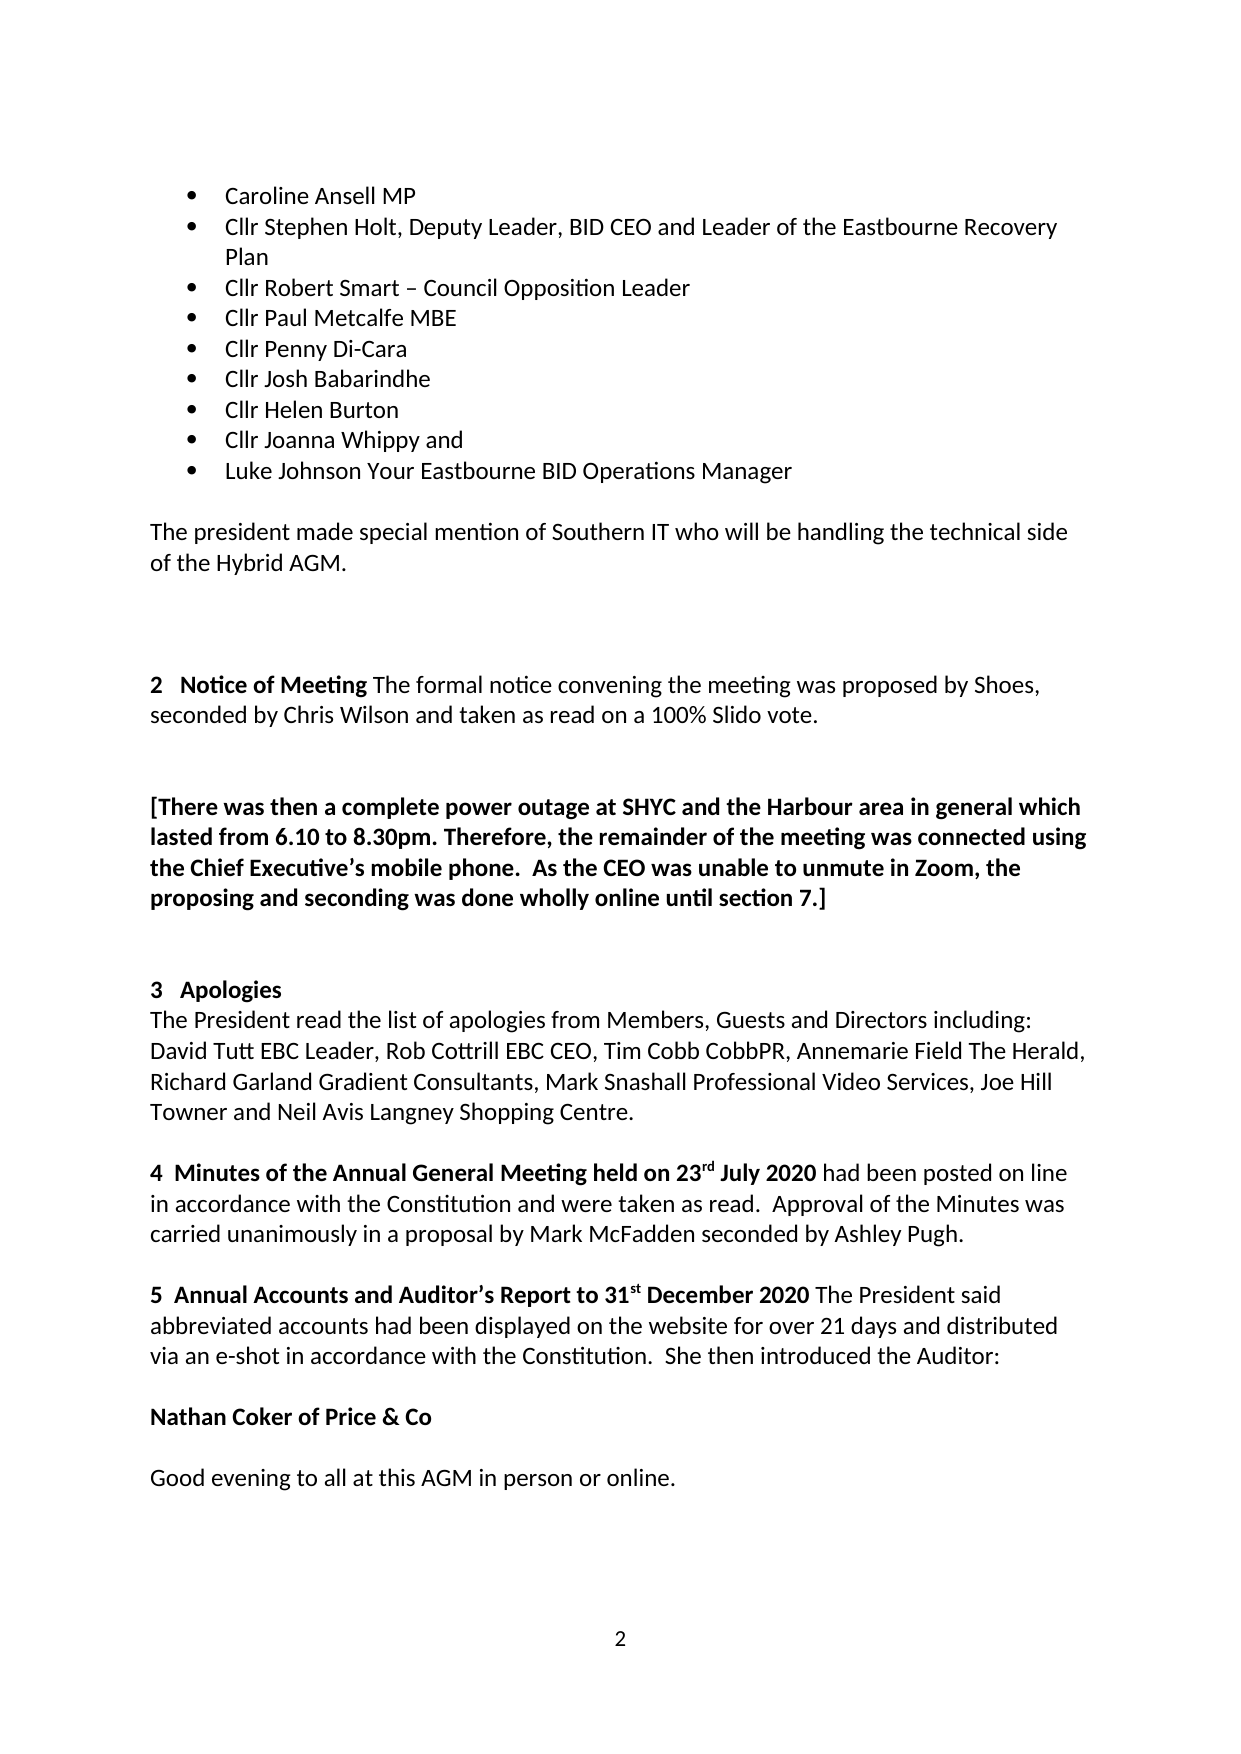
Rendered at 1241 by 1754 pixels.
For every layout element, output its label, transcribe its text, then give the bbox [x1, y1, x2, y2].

text 4 Minutes of the Annual General Meeting held on 23rd July 2020 had been posted on line in accordance with the Constitution and were taken as read. Approval of the Minutes was carried unanimously in a proposal by Mark McFadden seconded by Ashley Pugh. [150, 1157, 1090, 1249]
list Cllr Helen Burton [187, 394, 1090, 425]
text 3 Apologies [150, 974, 1090, 1004]
text 2 Notice of Meeting The formal notice convening the meeting was proposed by Shoes, seconded by Chris Wilson and taken as read on a 100% Slido vote. [150, 669, 1090, 730]
list Caroline Ansell MP [187, 181, 1090, 211]
text [There was then a complete power outage at SHYC and the Harbour area in general which lasted from 6.10 to 8.30pm. Therefore, the remainder of the meeting was connected using the Chief Executive’s mobile phone. As the CEO was unable to unmute in Zoom, the proposing and seconding was done wholly online until section 7.] [150, 791, 1090, 913]
list Cllr Joanna Whippy and [187, 425, 1090, 455]
text Nathan Coker of Price & Co [150, 1401, 1090, 1432]
list Cllr Josh Babarindhe [187, 364, 1090, 394]
text The President read the list of apologies from Members, Guests and Directors including: David Tutt EBC Leader, Rob Cottrill EBC CEO, Tim Cobb CobbPR, Annemarie Field The Herald, Richard Garland Gradient Consultants, Mark Snashall Professional Video Services, Joe Hill Towner and Neil Avis Langney Shopping Centre. [150, 1004, 1090, 1127]
list Cllr Paul Metcalfe MBE [187, 303, 1090, 333]
text 5 Annual Accounts and Auditor’s Report to 31st December 2020 The President said abbreviated accounts had been displayed on the website for over 21 days and distributed via an e-shot in accordance with the Constitution. She then introduced the Auditor: [150, 1279, 1090, 1371]
list Cllr Robert Smart – Council Opposition Leader [187, 272, 1090, 303]
text The president made special mention of Southern IT who will be handling the technical side of the Hybrid AGM. [150, 516, 1090, 577]
list Cllr Stephen Holt, Deputy Leader, BID CEO and Leader of the Eastbourne Recovery Plan [187, 211, 1090, 272]
list Cllr Penny Di-Cara [187, 333, 1090, 364]
list Luke Johnson Your Eastbourne BID Operations Manager [187, 455, 1090, 486]
text Good evening to all at this AGM in person or online. [150, 1462, 1090, 1493]
